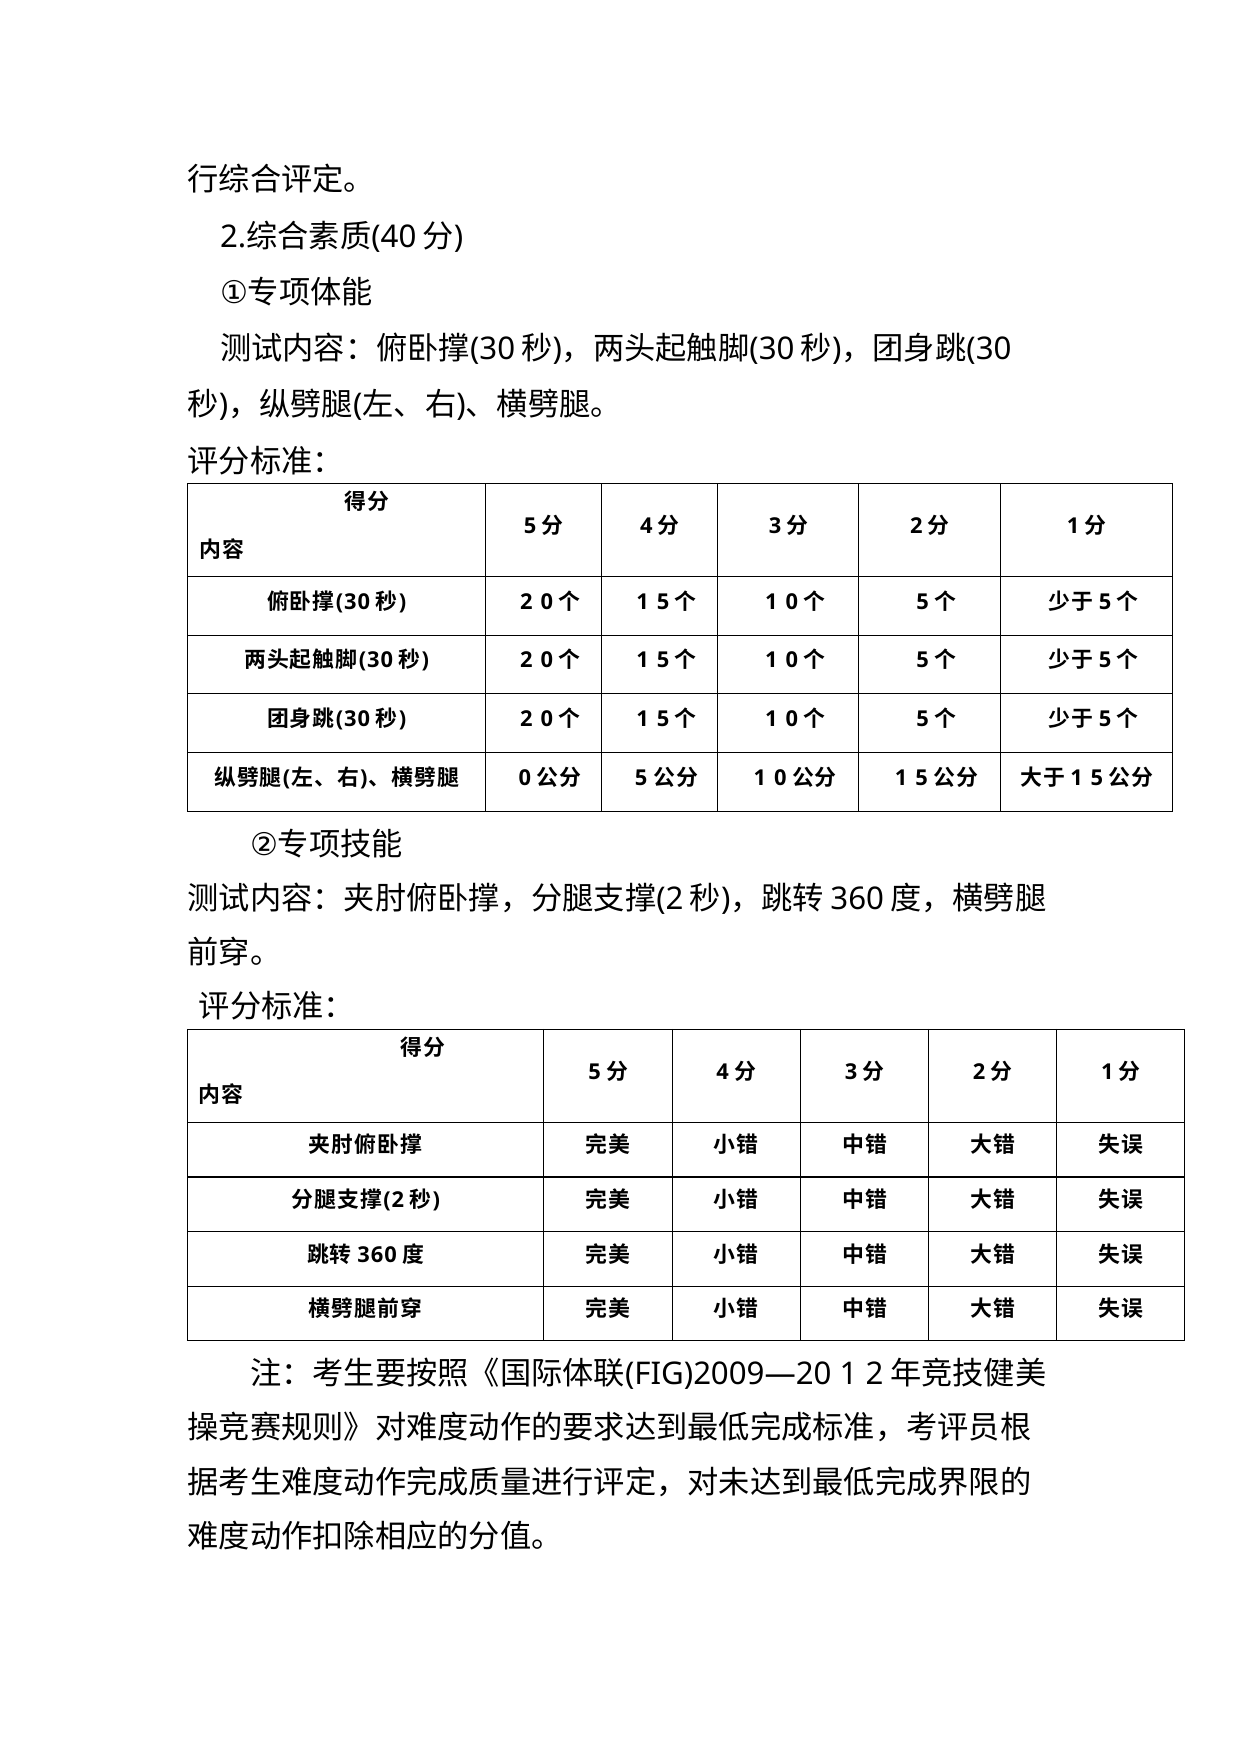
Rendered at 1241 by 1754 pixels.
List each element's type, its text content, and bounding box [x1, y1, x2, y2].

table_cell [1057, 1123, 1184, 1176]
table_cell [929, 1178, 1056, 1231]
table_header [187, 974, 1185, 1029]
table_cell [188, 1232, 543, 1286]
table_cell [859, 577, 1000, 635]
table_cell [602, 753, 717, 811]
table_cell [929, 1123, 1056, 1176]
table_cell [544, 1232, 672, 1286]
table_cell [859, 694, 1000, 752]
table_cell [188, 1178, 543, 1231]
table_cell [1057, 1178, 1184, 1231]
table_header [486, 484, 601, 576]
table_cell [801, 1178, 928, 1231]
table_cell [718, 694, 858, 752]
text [187, 146, 1053, 202]
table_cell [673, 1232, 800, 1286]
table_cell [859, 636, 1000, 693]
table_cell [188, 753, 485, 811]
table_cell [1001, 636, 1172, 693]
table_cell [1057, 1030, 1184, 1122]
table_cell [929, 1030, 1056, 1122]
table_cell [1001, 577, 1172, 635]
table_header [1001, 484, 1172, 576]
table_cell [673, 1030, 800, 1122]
text ②专项技能 [187, 812, 1053, 866]
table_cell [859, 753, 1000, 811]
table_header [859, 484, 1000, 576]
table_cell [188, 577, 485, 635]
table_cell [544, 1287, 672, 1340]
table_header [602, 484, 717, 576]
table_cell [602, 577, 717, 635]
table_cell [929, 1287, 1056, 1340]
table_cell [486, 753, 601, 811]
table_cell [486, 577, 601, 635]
text 评分标准： [187, 427, 1053, 483]
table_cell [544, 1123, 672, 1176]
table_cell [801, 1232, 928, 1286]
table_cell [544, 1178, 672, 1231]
text 注：考生要按照《国际体联(FIG)2009—20 1 2年竞技健美操竞赛规则》对难度动作的要求达到最低完成标准，考评员根据考生难度动作完成质量进行评定，对未达到最低完成界限的难度动作扣除相应的分值。 [187, 1341, 1053, 1558]
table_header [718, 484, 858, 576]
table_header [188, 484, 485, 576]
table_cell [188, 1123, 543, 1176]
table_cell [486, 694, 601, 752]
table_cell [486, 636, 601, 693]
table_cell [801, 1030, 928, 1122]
text 2.综合素质(40分) [187, 202, 1053, 258]
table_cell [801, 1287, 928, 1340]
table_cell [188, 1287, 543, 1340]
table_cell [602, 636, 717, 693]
text 测试内容：夹肘俯卧撑，分腿支撑(2秒)，跳转360度，横劈腿前穿。 [187, 866, 1053, 974]
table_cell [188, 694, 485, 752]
text ①专项体能 [187, 258, 1053, 314]
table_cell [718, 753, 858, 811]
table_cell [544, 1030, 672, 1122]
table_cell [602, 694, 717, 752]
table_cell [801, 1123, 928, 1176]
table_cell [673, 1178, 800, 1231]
text 测试内容：俯卧撑(30秒)，两头起触脚(30秒)，团身跳(30秒)，纵劈腿(左、右)、横劈腿。 [187, 314, 1053, 427]
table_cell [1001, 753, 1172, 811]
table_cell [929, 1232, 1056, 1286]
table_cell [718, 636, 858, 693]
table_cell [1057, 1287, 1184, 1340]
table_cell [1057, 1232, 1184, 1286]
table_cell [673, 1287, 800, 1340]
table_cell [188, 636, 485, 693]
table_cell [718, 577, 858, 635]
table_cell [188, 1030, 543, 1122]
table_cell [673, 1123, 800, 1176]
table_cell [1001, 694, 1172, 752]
